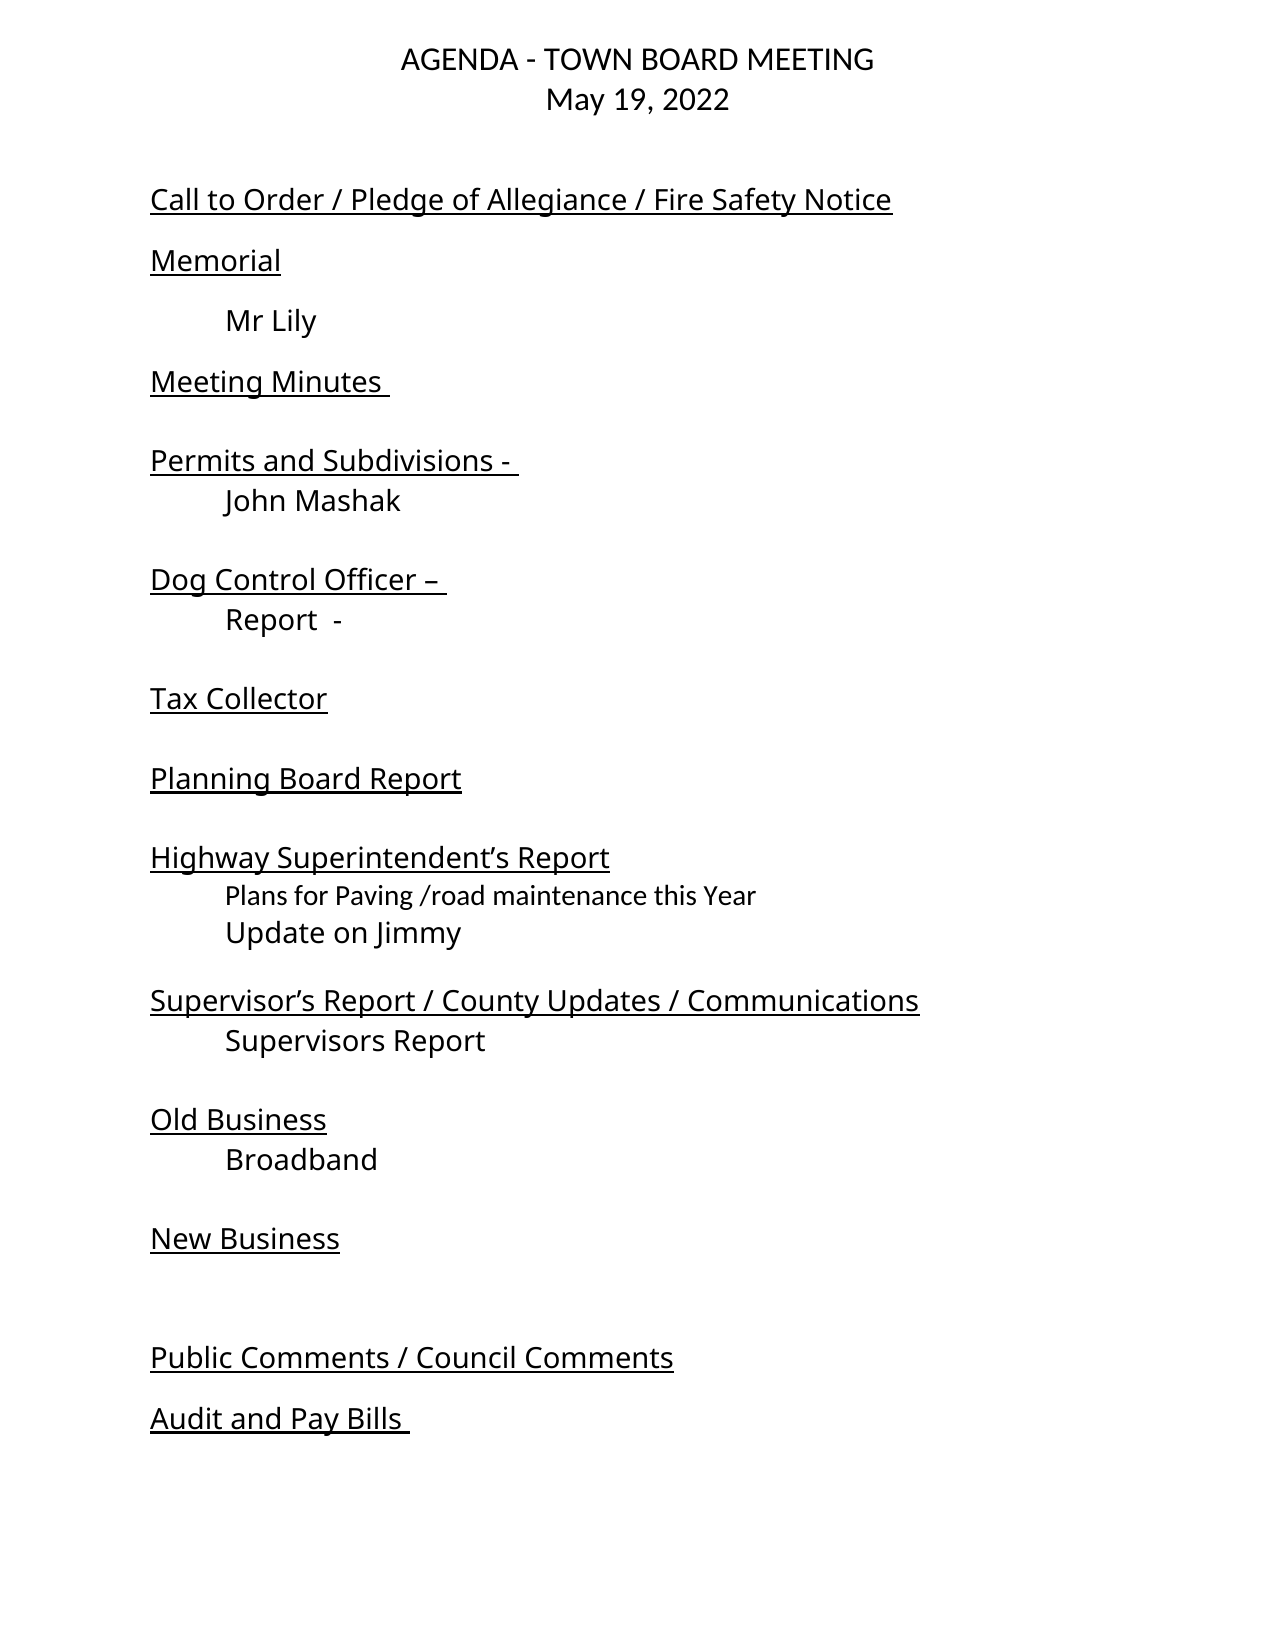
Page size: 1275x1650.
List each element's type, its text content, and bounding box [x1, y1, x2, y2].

text Old Business [150, 1099, 1125, 1139]
text AGENDA - TOWN BOARD MEETING [150, 37, 1125, 78]
text Supervisor’s Report / County Updates / Communications [150, 980, 1125, 1020]
text New Business [150, 1218, 1125, 1258]
text Dog Control Officer – [150, 559, 1125, 599]
text Supervisors Report [150, 1020, 1125, 1060]
text Audit and Pay Bills [150, 1398, 1125, 1438]
text Public Comments / Council Comments [150, 1337, 1125, 1377]
text Mr Lily [150, 301, 1125, 340]
text Broadband [150, 1139, 1125, 1179]
text Call to Order / Pledge of Allegiance / Fire Safety Notice [150, 179, 1125, 219]
text Planning Board Report [150, 758, 1125, 798]
text Report - [150, 599, 1125, 639]
text Plans for Paving /road maintenance this Year [150, 877, 1125, 913]
text John Mashak [150, 480, 1125, 520]
text May 19, 2022 [150, 78, 1125, 119]
text Memorial [150, 240, 1125, 280]
text Tax Collector [150, 678, 1125, 718]
text Permits and Subdivisions - [150, 440, 1125, 480]
text Highway Superintendent’s Report [150, 837, 1125, 877]
text Meeting Minutes [150, 361, 1125, 401]
text Update on Jimmy [150, 913, 1125, 952]
